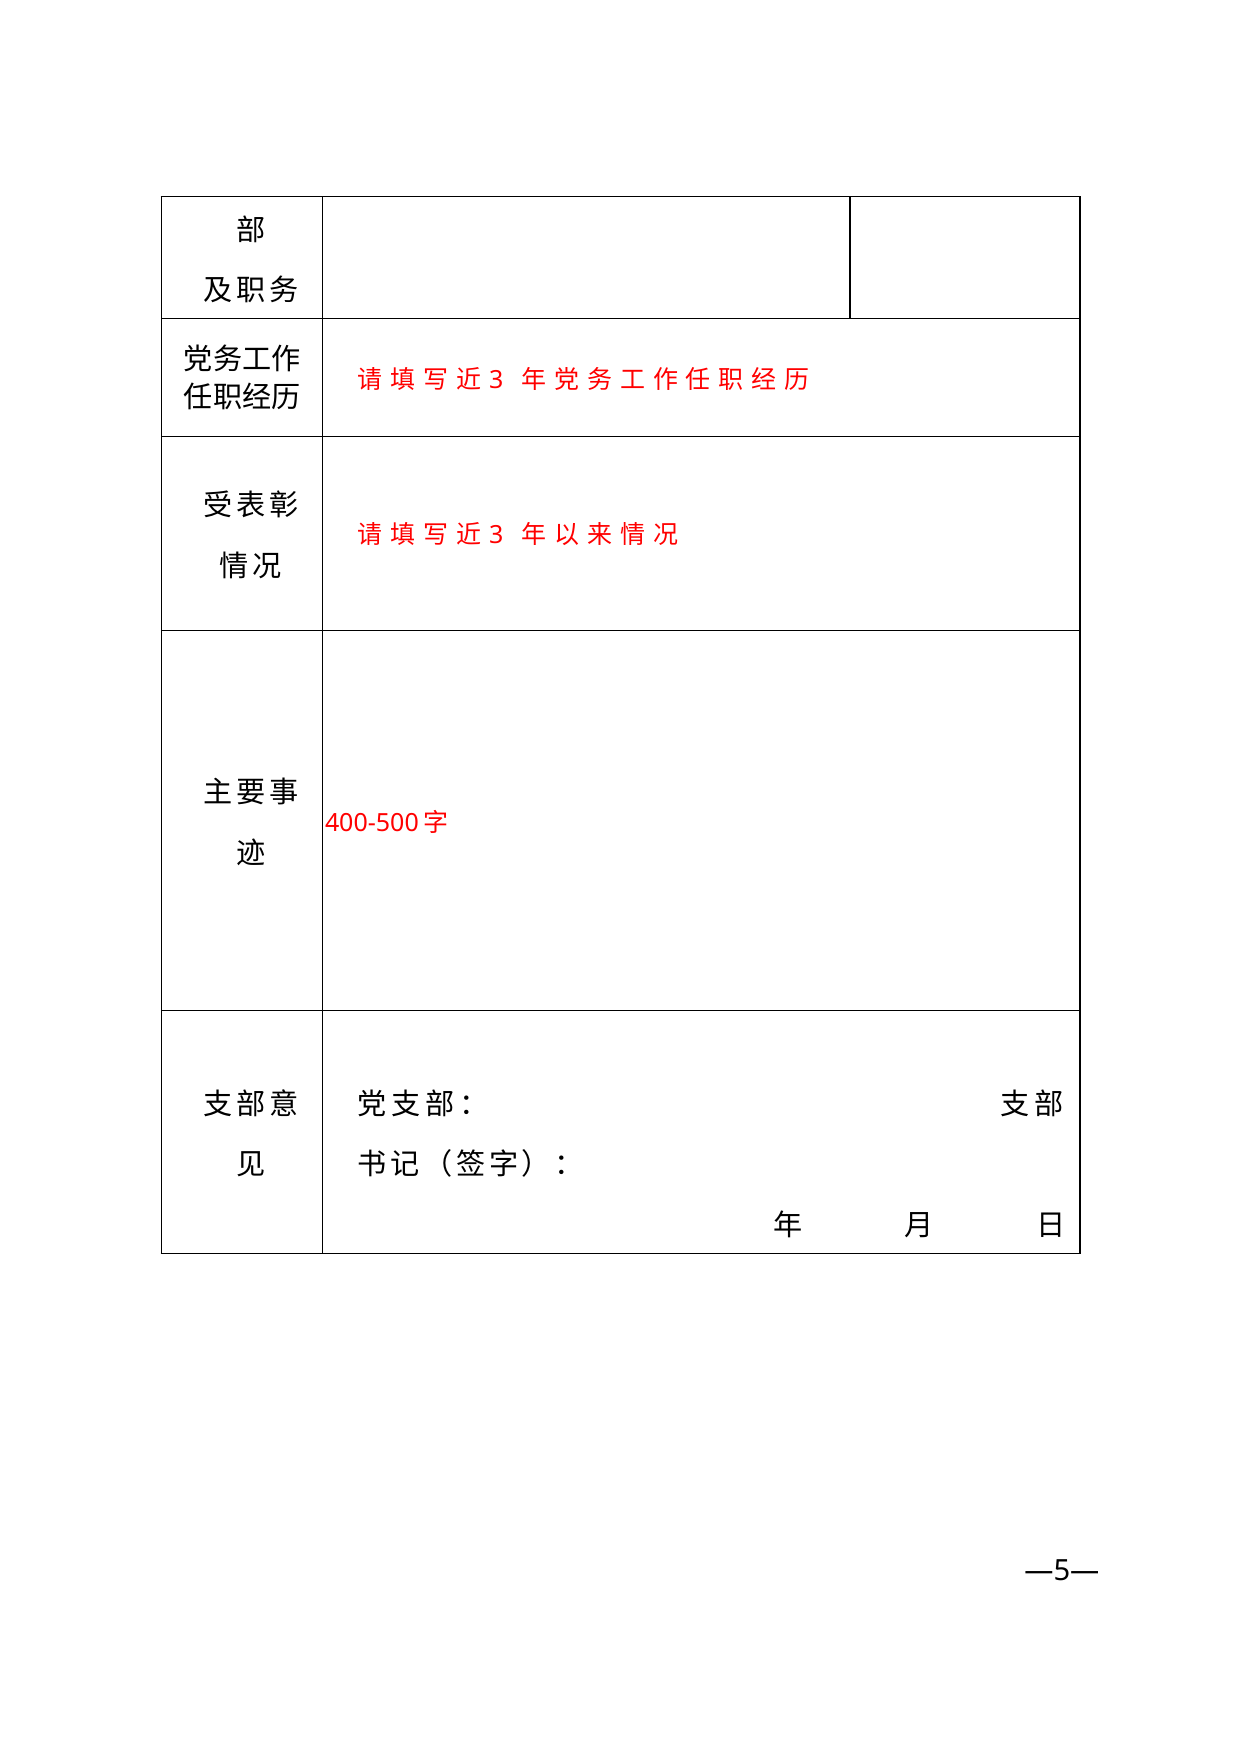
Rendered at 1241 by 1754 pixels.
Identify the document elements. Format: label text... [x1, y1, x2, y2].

table_cell 党务工作任职经历 [162, 319, 322, 436]
table_cell 请填写近3年党务工作任职经历 [323, 319, 1079, 436]
table_cell 所在支部 及职务 [162, 197, 322, 318]
table_cell 党支部： 支部书记（签字）： 年 月 日 [323, 1011, 1079, 1253]
table_cell 400-500字 [323, 631, 1079, 1010]
table_cell 受表彰情况 [162, 437, 322, 629]
table_cell 支部意见 [162, 1011, 322, 1253]
table_cell 请填写近3年以来情况 [323, 437, 1079, 629]
table_cell [323, 197, 849, 318]
table_cell 主要事迹 [162, 631, 322, 1010]
